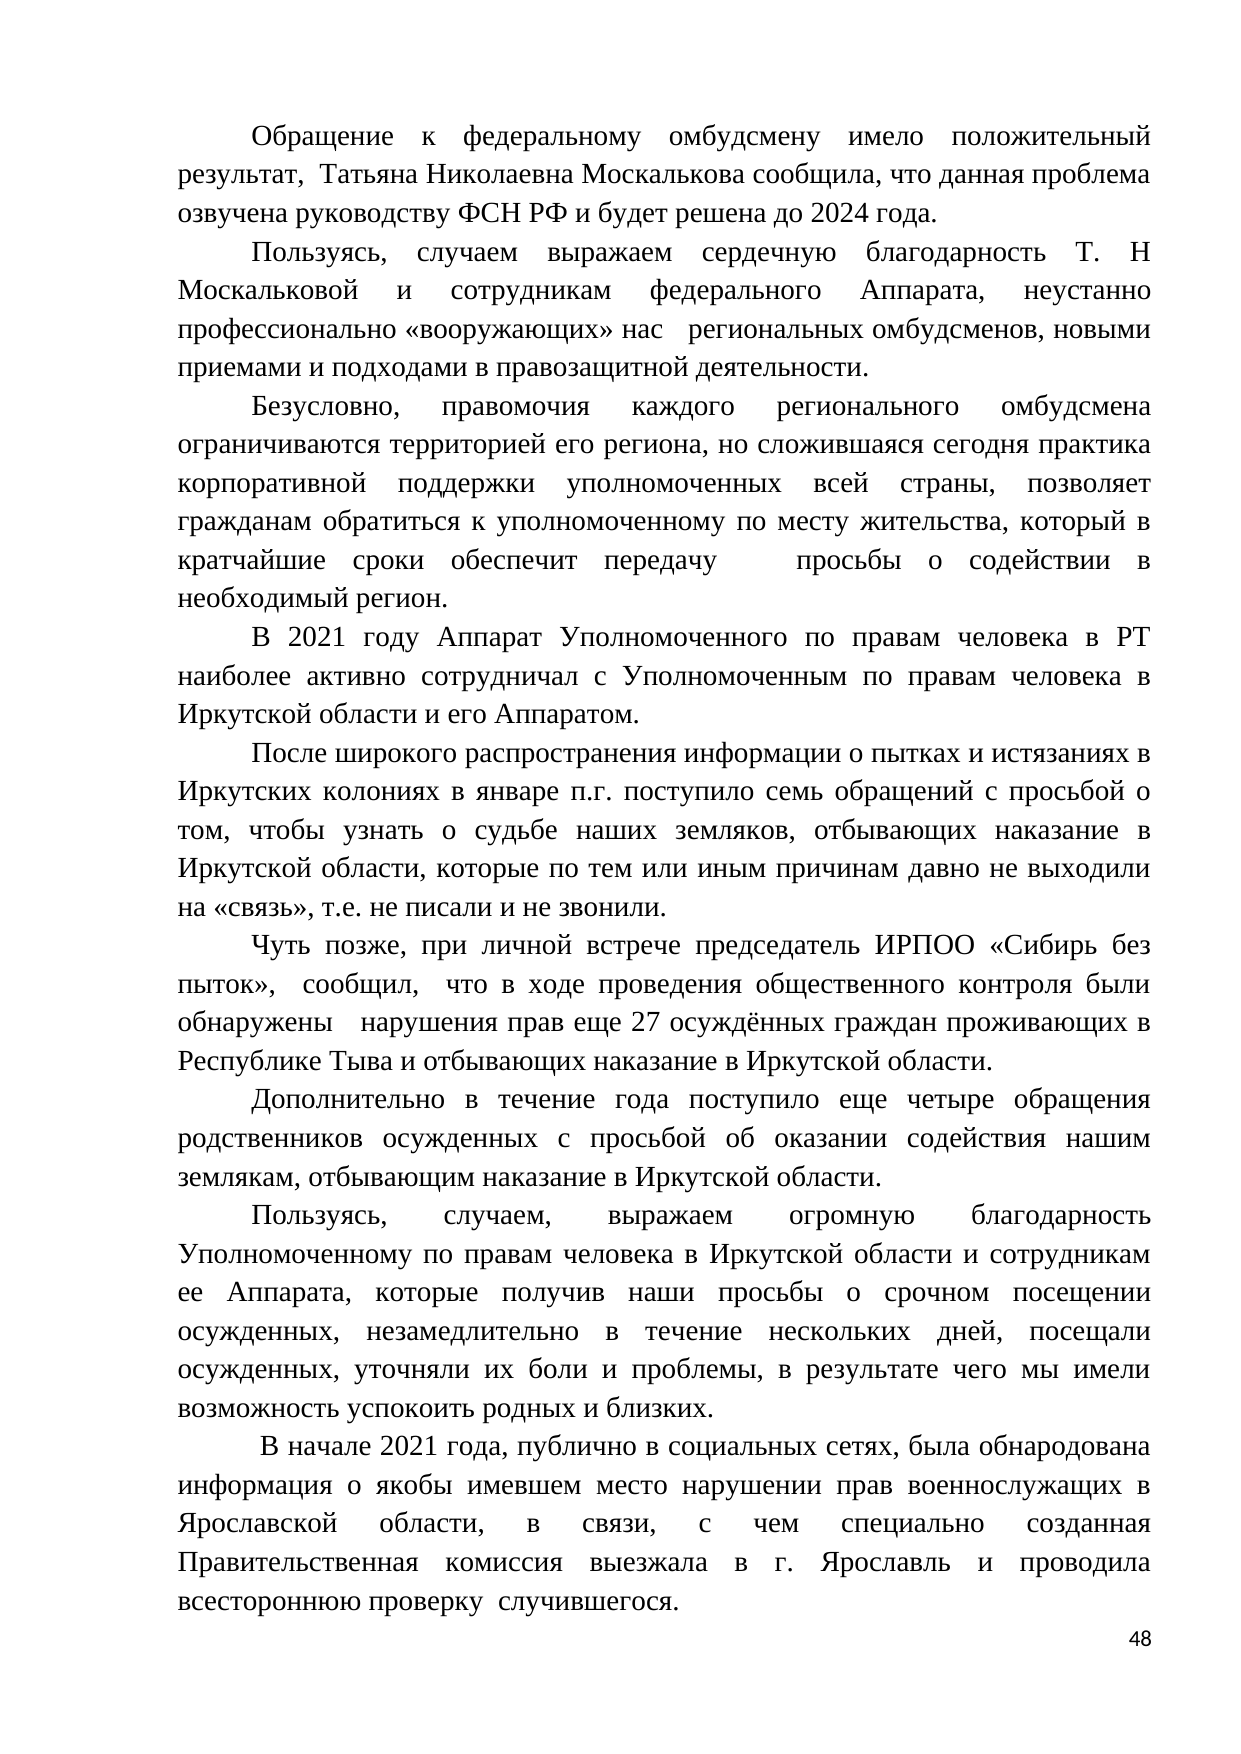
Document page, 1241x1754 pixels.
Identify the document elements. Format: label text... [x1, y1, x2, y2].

text В начале 2021 года, публично в социальных сетях, была обнародована информация о якобы имевшем место нарушении прав военнослужащих в Ярославской области, в связи, с чем специально созданная Правительственная комиссия выезжала в г. Ярославль и проводила всестороннюю проверку случившегося. [177, 1428, 1152, 1616]
text Дополнительно в течение года поступило еще четыре обращения родственников осужденных с просьбой об оказании содействия нашим землякам, отбывающим наказание в Иркутской области. [177, 1082, 1152, 1192]
text Пользуясь, случаем, выражаем огромную благодарность Уполномоченному по правам человека в Иркутской области и сотрудникам ее Аппарата, которые получив наши просьбы о срочном посещении осужденных, незамедлительно в течение нескольких дней, посещали осужденных, уточняли их боли и проблемы, в результате чего мы имели возможность успокоить родных и близких. [177, 1197, 1152, 1423]
text Безусловно, правомочия каждого регионального омбудсмена ограничиваются территорией его региона, но сложившаяся сегодня практика корпоративной поддержки уполномоченных всей страны, позволяет гражданам обратиться к уполномоченному по месту жительства, который в кратчайшие сроки обеспечит передачу просьбы о содействии в необходимый регион. [177, 388, 1152, 614]
text Пользуясь, случаем выражаем сердечную благодарность Т. Н Москальковой и сотрудникам федерального Аппарата, неустанно профессионально «вооружающих» нас региональных омбудсменов, новыми приемами и подходами в правозащитной деятельности. [177, 234, 1152, 383]
text После широкого распространения информации о пытках и истязаниях в Иркутских колониях в январе п.г. поступило семь обращений с просьбой о том, чтобы узнать о судьбе наших земляков, отбывающих наказание в Иркутской области, которые по тем или иным причинам давно не выходили на «связь», т.е. не писали и не звонили. [177, 735, 1152, 922]
text Обращение к федеральному омбудсмену имело положительный результат, Татьяна Николаевна Москалькова сообщила, что данная проблема озвучена руководству ФСН РФ и будет решена до 2024 года. [177, 118, 1152, 229]
text В 2021 году Аппарат Уполномоченного по правам человека в РТ наиболее активно сотрудничал с Уполномоченным по правам человека в Иркутской области и его Аппаратом. [177, 619, 1152, 730]
text Чуть позже, при личной встрече председатель ИРПОО «Сибирь без пыток», сообщил, что в ходе проведения общественного контроля были обнаружены нарушения прав еще 27 осуждённых граждан проживающих в Республике Тыва и отбывающих наказание в Иркутской области. [177, 927, 1152, 1077]
